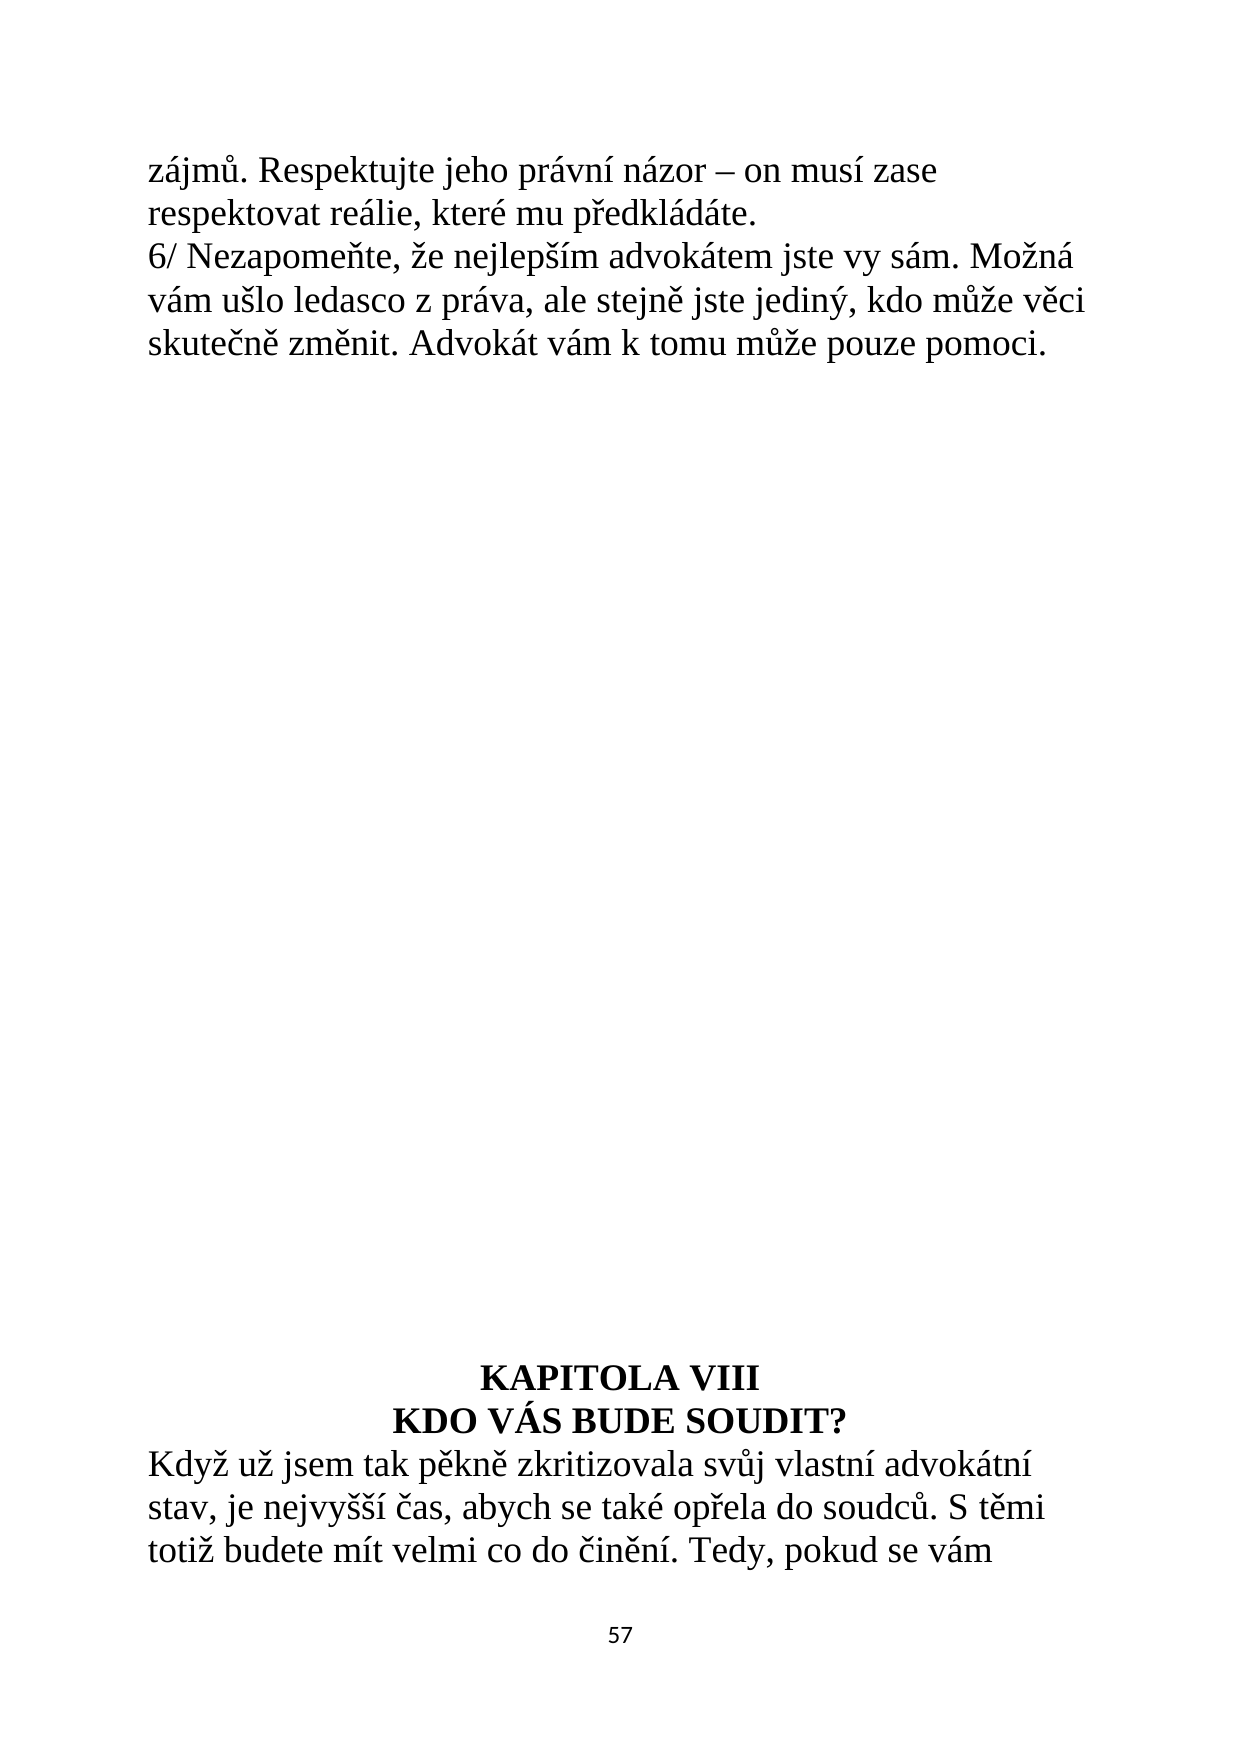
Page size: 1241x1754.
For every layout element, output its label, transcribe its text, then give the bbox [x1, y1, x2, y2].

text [148, 1441, 1093, 1571]
text 6/ Nezapomeňte, že nejlepším advokátem jste vy sám. Možná vám ušlo ledasco z práva, ale stejně jste jediný, kdo může věci skutečně změnit. Advokát vám k tomu může pouze pomoci. [148, 234, 1093, 363]
text KDO VÁS BUDE SOUDIT? [148, 1398, 1093, 1441]
text KAPITOLA VIII [148, 1355, 1093, 1398]
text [148, 148, 1093, 234]
